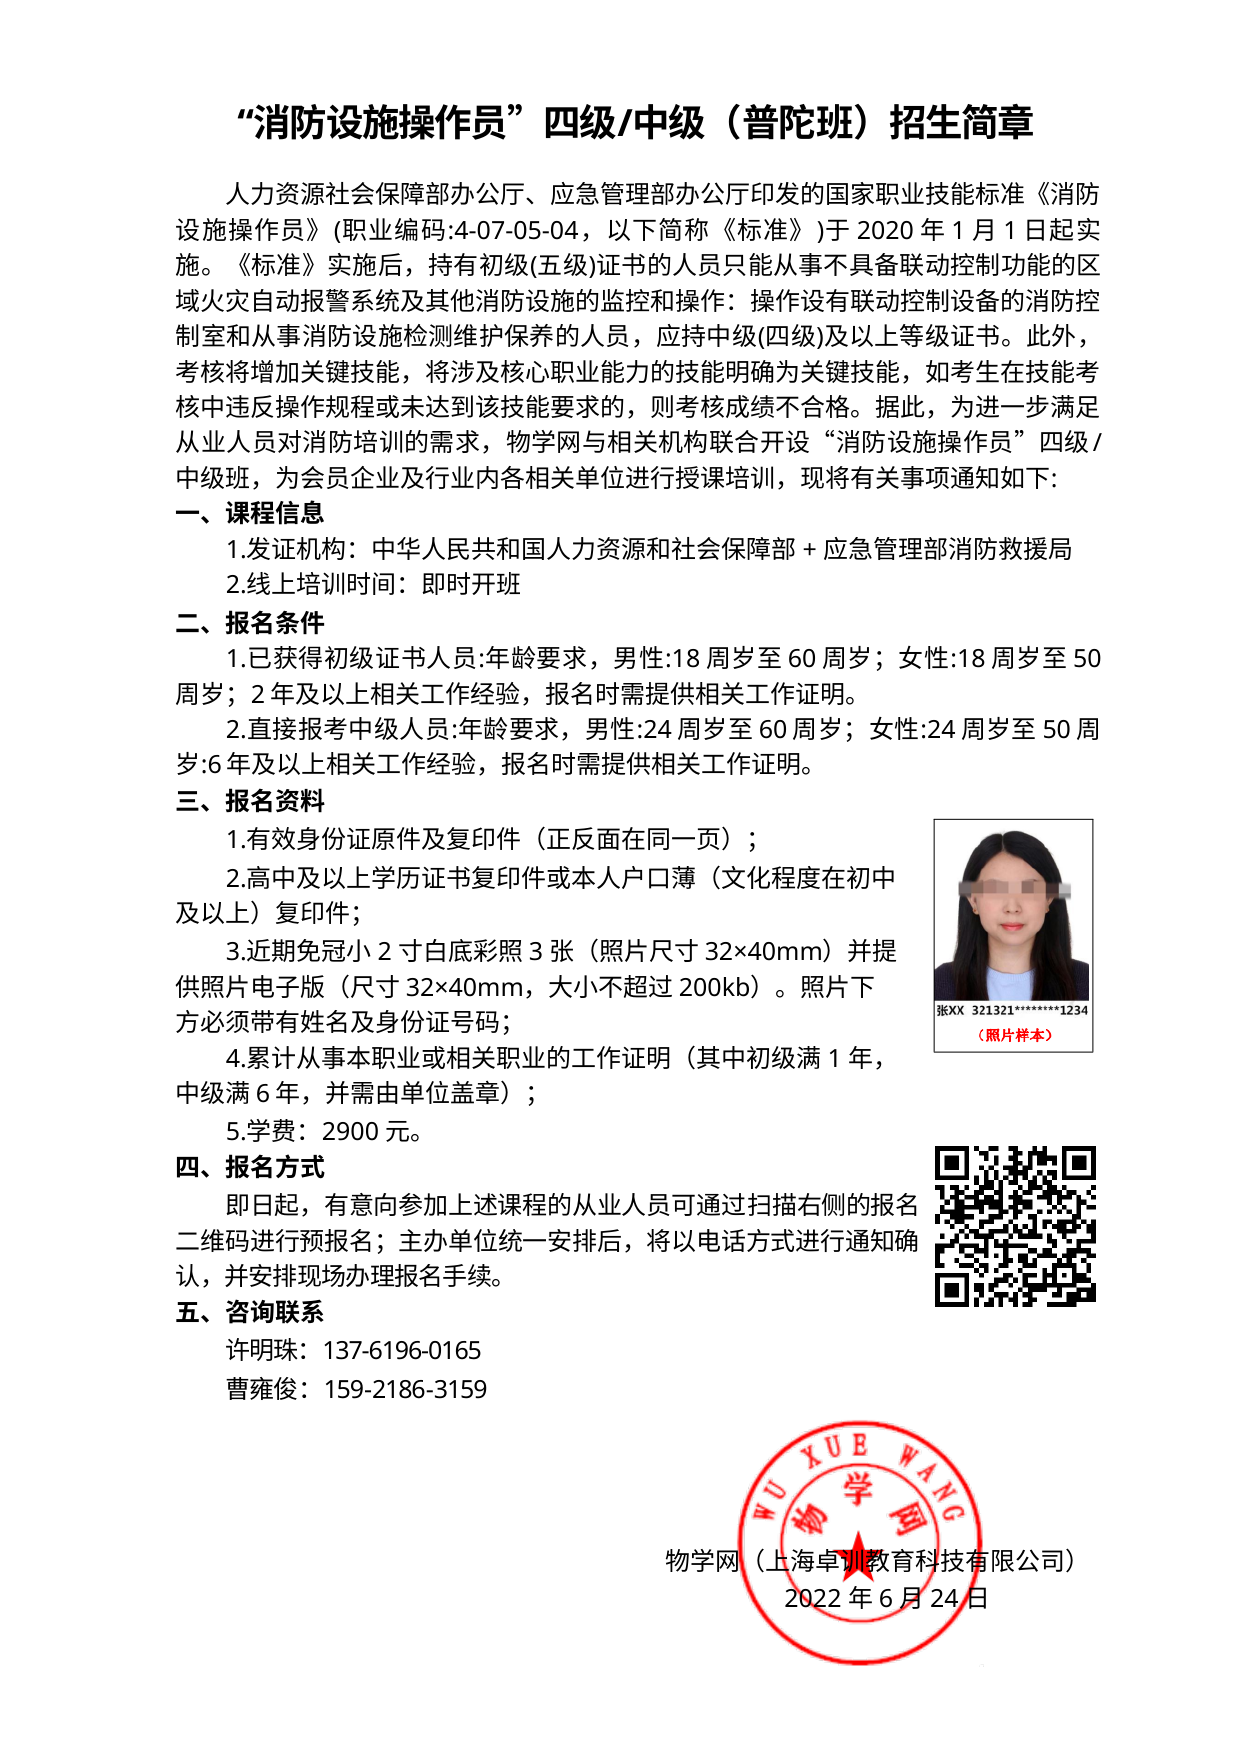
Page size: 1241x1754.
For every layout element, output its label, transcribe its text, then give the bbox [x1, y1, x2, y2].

text 2.线上培训时间：即时开班 [176, 565, 1102, 601]
picture [1065, 1141, 1101, 1148]
text 四、报名方式 [176, 1148, 1102, 1183]
text 4.累计从事本职业或相关职业的工作证明（其中初级满 1 年，中级满6年，并需由单位盖章）； [176, 1039, 1102, 1109]
picture [735, 1417, 985, 1542]
text “消防设施操作员”四级/中级（普陀班）招生简章 [163, 93, 1102, 147]
text 1.已获得初级证书人员:年龄要求，男性:18周岁至60周岁；女性:18周岁至50周岁；2年及以上相关工作经验，报名时需提供相关工作证明。 [176, 639, 1102, 710]
text 2.高中及以上学历证书复印件或本人户口薄（文化程度在初中及以上）复印件； [176, 859, 916, 929]
picture [735, 1614, 985, 1667]
text 1.发证机构：中华人民共和国人力资源和社会保障部 + 应急管理部消防救援局 [226, 530, 1102, 565]
text 2.直接报考中级人员:年龄要求，男性:24周岁至60周岁；女性:24周岁至50周岁:6年及以上相关工作经验，报名时需提供相关工作证明。 [176, 710, 1102, 781]
text 即日起，有意向参加上述课程的从业人员可通过扫描右侧的报名二维码进行预报名；主办单位统一安排后，将以电话方式进行通知确认，并安排现场办理报名手续。 [176, 1186, 921, 1293]
text 许明珠：137-6196-0165 [176, 1331, 921, 1367]
text 3.近期免冠小 2 寸白底彩照 3 张（照片尺寸32×40mm）并提供照片电子版（尺寸32×40mm，大小不超过200kb）。照片下方必须带有姓名及身份证号码； [176, 932, 916, 1039]
picture [930, 1183, 1101, 1293]
text 五、咨询联系 [176, 1293, 1102, 1328]
text 2022 年 6 月 24 日 [176, 1578, 990, 1614]
text 5.学费：2900 元。 [176, 1112, 1065, 1148]
text 一、课程信息 [176, 494, 1102, 530]
text 1.有效身份证原件及复印件（正反面在同一页）； [176, 821, 916, 856]
picture [916, 806, 1104, 1056]
text 三、报名资料 [176, 782, 1024, 818]
text 人力资源社会保障部办公厅、应急管理部办公厅印发的国家职业技能标准《消防设施操作员》(职业编码:4-07-05-04，以下简称《标准》)于2020年1月1日起实施。《标准》实施后，持有初级(五级)证书的人员只能从事不具备联动控制功能的区域火灾自动报警系统及其他消防设施的监控和操作：操作设有联动控制设备的消防控制室和从事消防设施检测维护保养的人员，应持中级(四级)及以上等级证书。此外，考核将增加关键技能，将涉及核心职业能力的技能明确为关键技能，如考生在技能考核中违反操作规程或未达到该技能要求的，则考核成绩不合格。据此，为进一步满足从业人员对消防培训的需求，物学网与相关机构联合开设“消防设施操作员”四级/中级班，为会员企业及行业内各相关单位进行授课培训，现将有关事项通知如下: [176, 176, 1102, 494]
text 物学网（上海卓训教育科技有限公司） [176, 1542, 1090, 1578]
text 二、报名条件 [176, 604, 974, 639]
text 曹雍俊：159-2186-3159 [176, 1370, 921, 1406]
